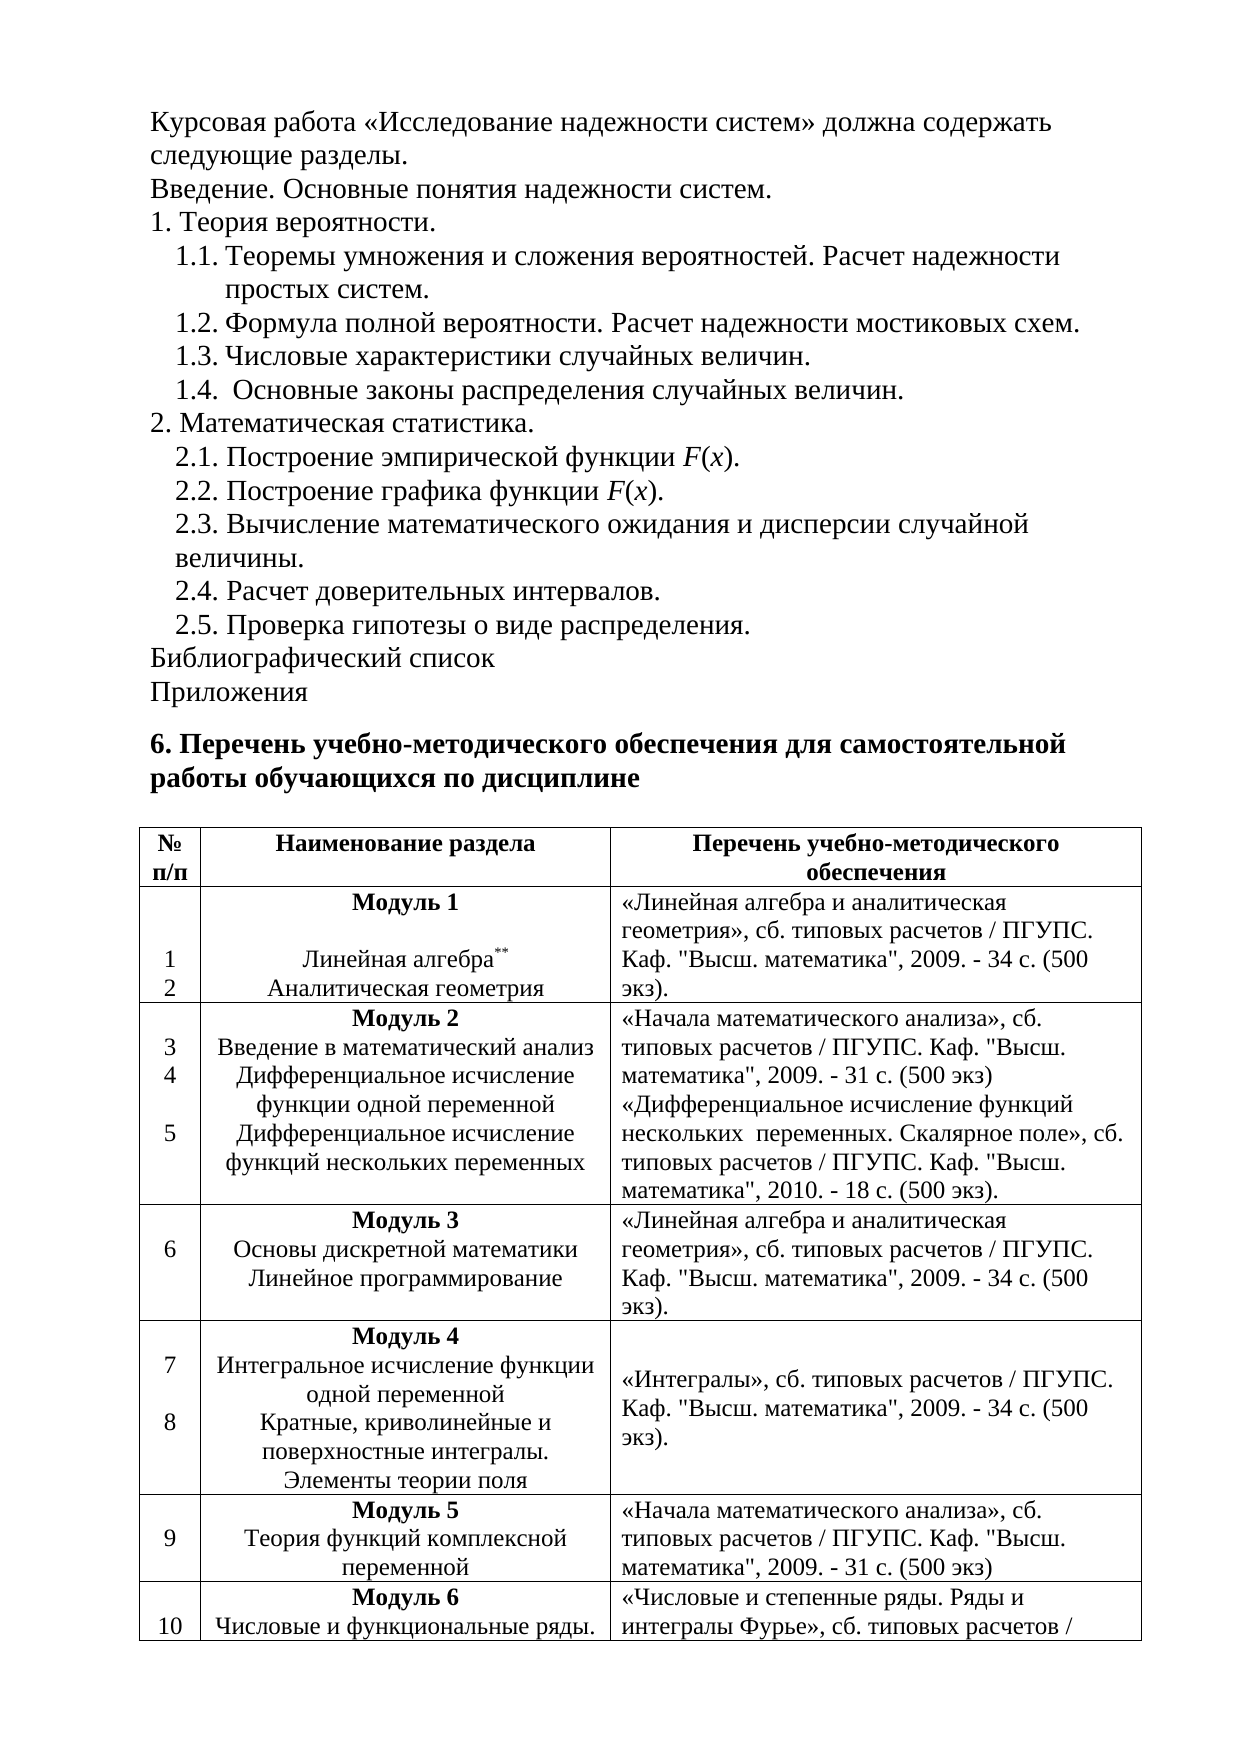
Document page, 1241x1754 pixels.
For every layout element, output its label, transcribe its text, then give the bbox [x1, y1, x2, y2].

table_cell «Начала математического анализа», сб. типовых расчетов / ПГУПС. Каф. "Высш. математика", 2009. - 31 с. (500 экз) [611, 1495, 1141, 1581]
text Курсовая работа «Исследование надежности систем» должна содержать следующие разделы. [150, 104, 1152, 171]
text 6. Перечень учебно-методического обеспечения для самостоятельной работы обучающихся по дисциплине [150, 727, 1152, 794]
text 2. Математическая статистика. [150, 406, 1152, 439]
table_cell 9 [140, 1495, 200, 1581]
table_cell Модуль 3 Основы дискретной математики Линейное программирование [201, 1205, 610, 1320]
table_header Наименование раздела [201, 828, 610, 886]
text 2.3. Вычисление математического ожидания и дисперсии случайной величины. [175, 506, 1152, 573]
list Теоремы умножения и сложения вероятностей. Расчет надежности простых систем. [175, 238, 1152, 305]
table_cell Модуль 5 Теория функций комплексной переменной [201, 1495, 610, 1581]
text Введение. Основные понятия надежности систем. [150, 171, 1152, 204]
text 2.1. Построение эмпирической функции F(x). [175, 439, 1152, 473]
table_cell Модуль 1 Линейная алгебра** Аналитическая геометрия [201, 887, 610, 1002]
table_cell Модуль 2 Введение в математический анализ Дифференциальное исчисление функции одной переменной Дифференциальное исчисление функций нескольких переменных [201, 1003, 610, 1204]
text 2.2. Построение графика функции F(x). [175, 473, 1152, 506]
table_cell «Начала математического анализа», сб. типовых расчетов / ПГУПС. Каф. "Высш. математика", 2009. - 31 с. (500 экз) «Дифференциальное исчисление функций нескольких переменных. Скалярное поле», сб. типовых расчетов / ПГУПС. Каф. "Высш. математика", 2010. - 18 с. (500 экз). [611, 1003, 1141, 1204]
list Основные законы распределения случайных величин. [175, 372, 1152, 406]
list Формула полной вероятности. Расчет надежности мостиковых схем. [175, 305, 1152, 338]
text 2.4. Расчет доверительных интервалов. [175, 573, 1152, 607]
table_cell Модуль 4 Интегральное исчисление функции одной переменной Кратные, криволинейные и поверхностные интегралы. Элементы теории поля [201, 1321, 610, 1494]
table_cell 6 [140, 1205, 200, 1320]
table_header № п/п [140, 828, 200, 886]
table_cell 10 [140, 1582, 200, 1639]
table_cell 1 2 [140, 887, 200, 1002]
table_cell 3 4 5 [140, 1003, 200, 1204]
table_cell 7 8 [140, 1321, 200, 1494]
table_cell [201, 1582, 610, 1639]
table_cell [611, 1582, 1141, 1639]
table_header Перечень учебно-методического обеспечения [611, 828, 1141, 886]
text 1. Теория вероятности. [150, 204, 1152, 238]
list Числовые характеристики случайных величин. [175, 338, 1152, 372]
text Библиографический список [150, 640, 1152, 674]
table_cell «Линейная алгебра и аналитическая геометрия», сб. типовых расчетов / ПГУПС. Каф. "Высш. математика", 2009. - 34 с. (500 экз). [611, 887, 1141, 1002]
text Приложения [150, 674, 1152, 707]
table_cell «Интегралы», сб. типовых расчетов / ПГУПС. Каф. "Высш. математика", 2009. - 34 с. (500 экз). [611, 1321, 1141, 1494]
text 2.5. Проверка гипотезы о виде распределения. [175, 607, 1152, 640]
table_cell «Линейная алгебра и аналитическая геометрия», сб. типовых расчетов / ПГУПС. Каф. "Высш. математика", 2009. - 34 с. (500 экз). [611, 1205, 1141, 1320]
